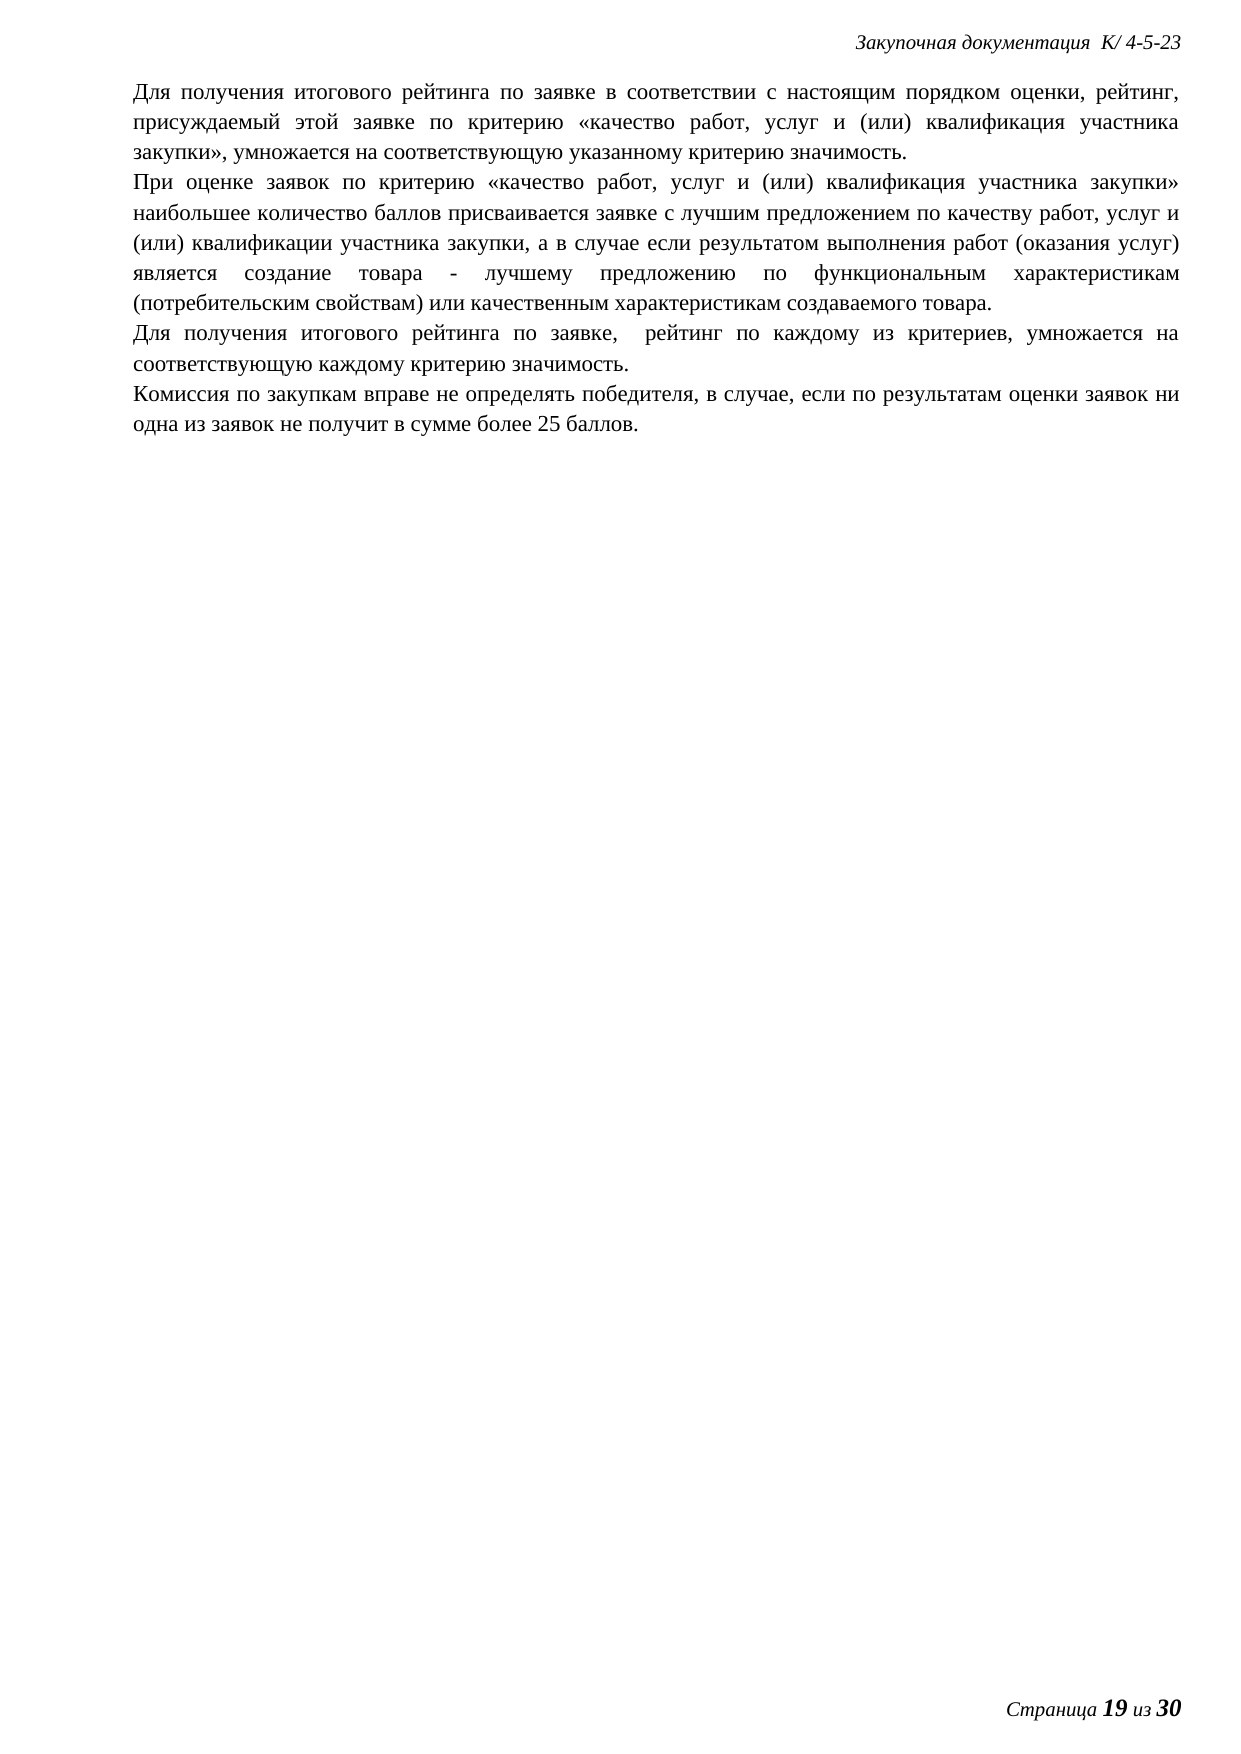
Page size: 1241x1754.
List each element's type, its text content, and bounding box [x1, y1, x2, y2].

text При оценке заявок по критерию «качество работ, услуг и (или) квалификация участника закупки» наибольшее количество баллов присваивается заявке с лучшим предложением по качеству работ, услуг и (или) квалификации участника закупки, а в случае если результатом выполнения работ (оказания услуг) является создание товара - лучшему предложению по функциональным характеристикам (потребительским свойствам) или качественным характеристикам создаваемого товара. [133, 168, 1181, 316]
text Для получения итогового рейтинга по заявке, рейтинг по каждому из критериев, умножается на соответствующую каждому критерию значимость. [133, 319, 1181, 376]
text Для получения итогового рейтинга по заявке в соответствии с настоящим порядком оценки, рейтинг, присуждаемый этой заявке по критерию «качество работ, услуг и (или) квалификация участника закупки», умножается на соответствующую указанному критерию значимость. [133, 78, 1181, 164]
text Комиссия по закупкам вправе не определять победителя, в случае, если по результатам оценки заявок ни одна из заявок не получит в сумме более 25 баллов. [133, 380, 1181, 436]
